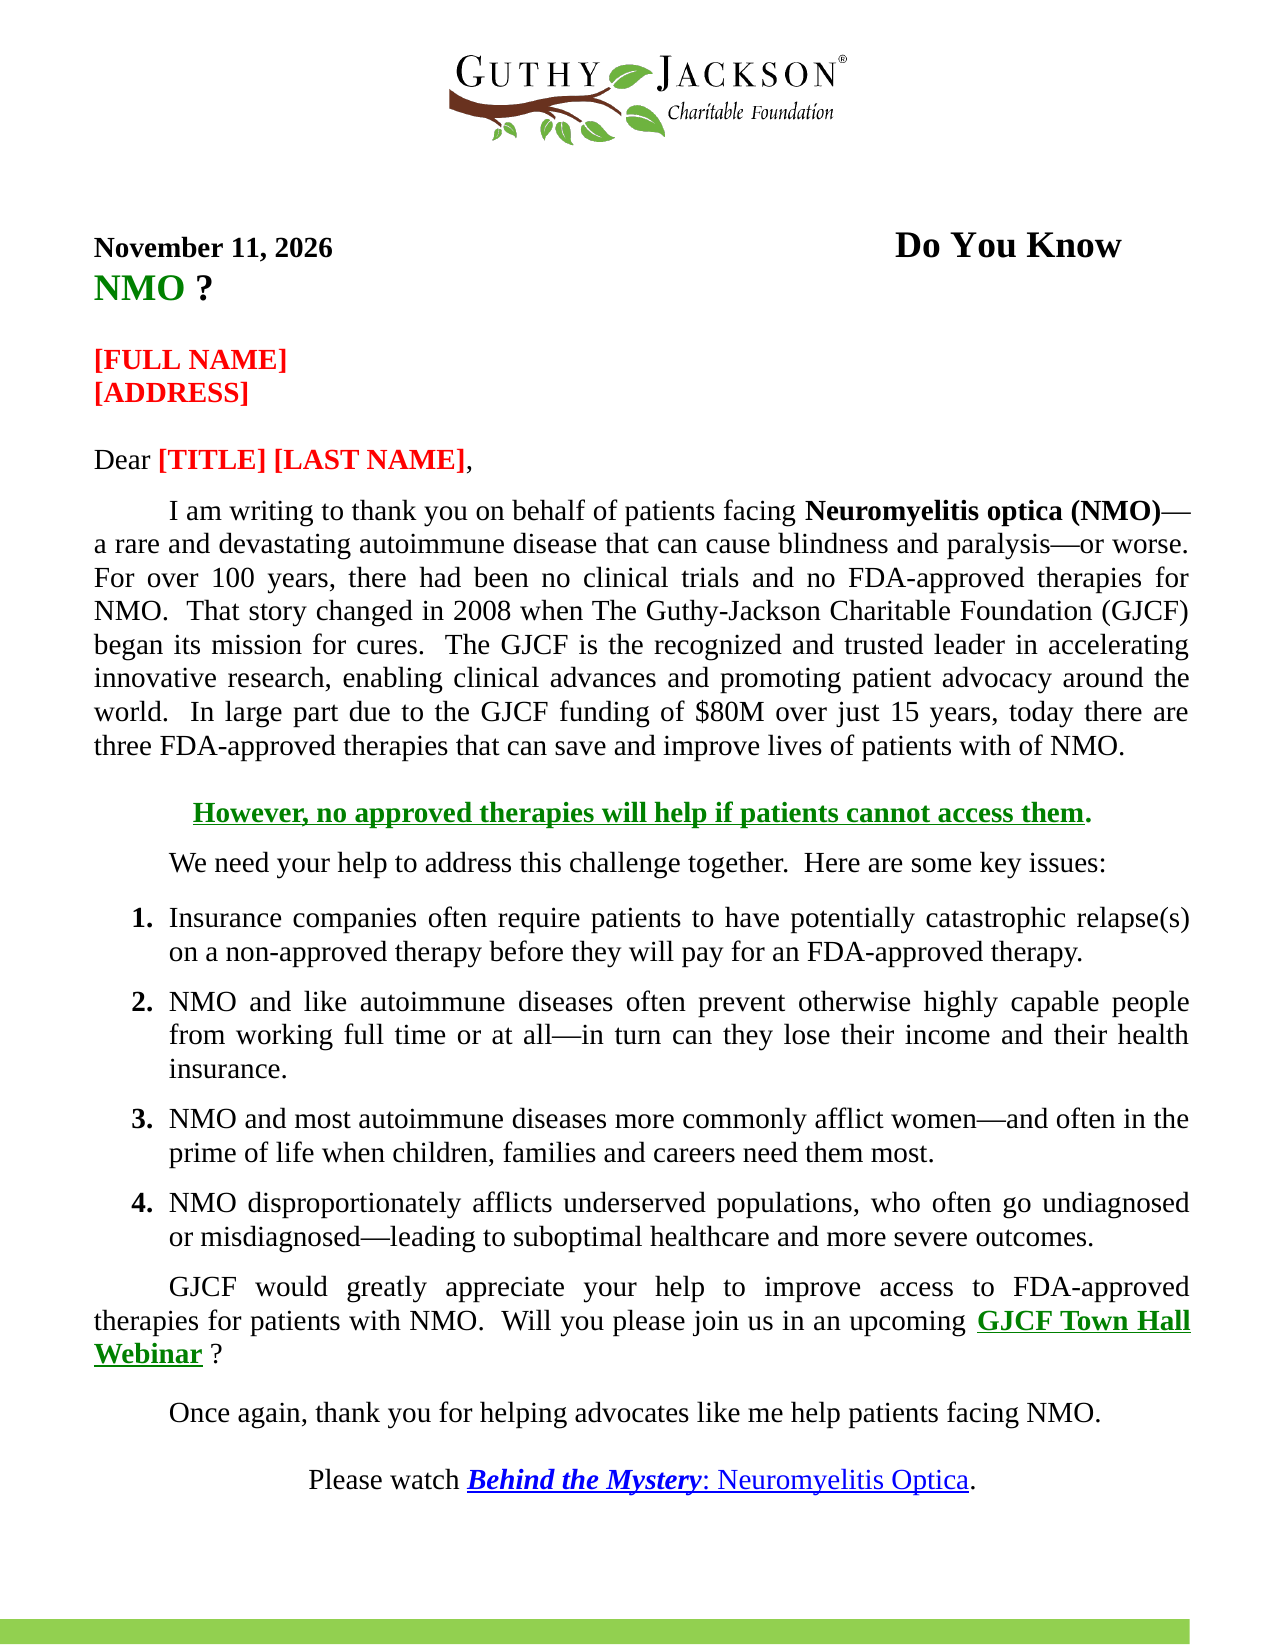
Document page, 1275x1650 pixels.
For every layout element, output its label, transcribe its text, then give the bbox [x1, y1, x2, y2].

text [ADDRESS] [94, 375, 1191, 409]
text March 11, 2024 Do You Know NMO ? [94, 222, 1191, 308]
text I am writing to thank you on behalf of patients facing Neuromyelitis optica (NMO)—a rare and devastating autoimmune disease that can cause blindness and paralysis—or worse. For over 100 years, there had been no clinical trials and no FDA-approved therapies for NMO. That story changed in 2008 when The Guthy-Jackson Charitable Foundation (GJCF) began its mission for cures. The GJCF is the recognized and trusted leader in accelerating innovative research, enabling clinical advances and promoting patient advocacy around the world. In large part due to the GJCF funding of $80M over just 15 years, today there are three FDA-approved therapies that can save and improve lives of patients with of NMO. [94, 493, 1191, 761]
list Insurance companies often require patients to have potentially catastrophic relapse(s) on a non-approved therapy before they will pay for an FDA-approved therapy. [131, 900, 1191, 967]
text GJCF would greatly appreciate your help to improve access to FDA-approved therapies for patients with NMO. Will you please join us in an upcoming GJCF Town Hall Webinar ? [94, 1269, 1191, 1370]
list NMO and like autoimmune diseases often prevent otherwise highly capable people from working full time or at all—in turn can they lose their income and their health insurance. [131, 984, 1191, 1084]
text Dear [TITLE] [LAST NAME], [94, 442, 1191, 476]
text [FULL NAME] [94, 342, 1191, 375]
list NMO disproportionately afflicts underserved populations, who often go undiagnosed or misdiagnosed—leading to suboptimal healthcare and more severe outcomes. [131, 1185, 1191, 1252]
text Once again, thank you for helping advocates like me help patients facing NMO. [94, 1395, 1191, 1428]
text However, no approved therapies will help if patients cannot access them. [94, 795, 1191, 828]
text Please watch Behind the Mystery: Neuromyelitis Optica. [94, 1462, 1191, 1495]
list NMO and most autoimmune diseases more commonly afflict women—and often in the prime of life when children, families and careers need them most. [131, 1101, 1191, 1168]
picture [419, 37, 866, 155]
text We need your help to address this challenge together. Here are some key issues: [94, 845, 1191, 878]
